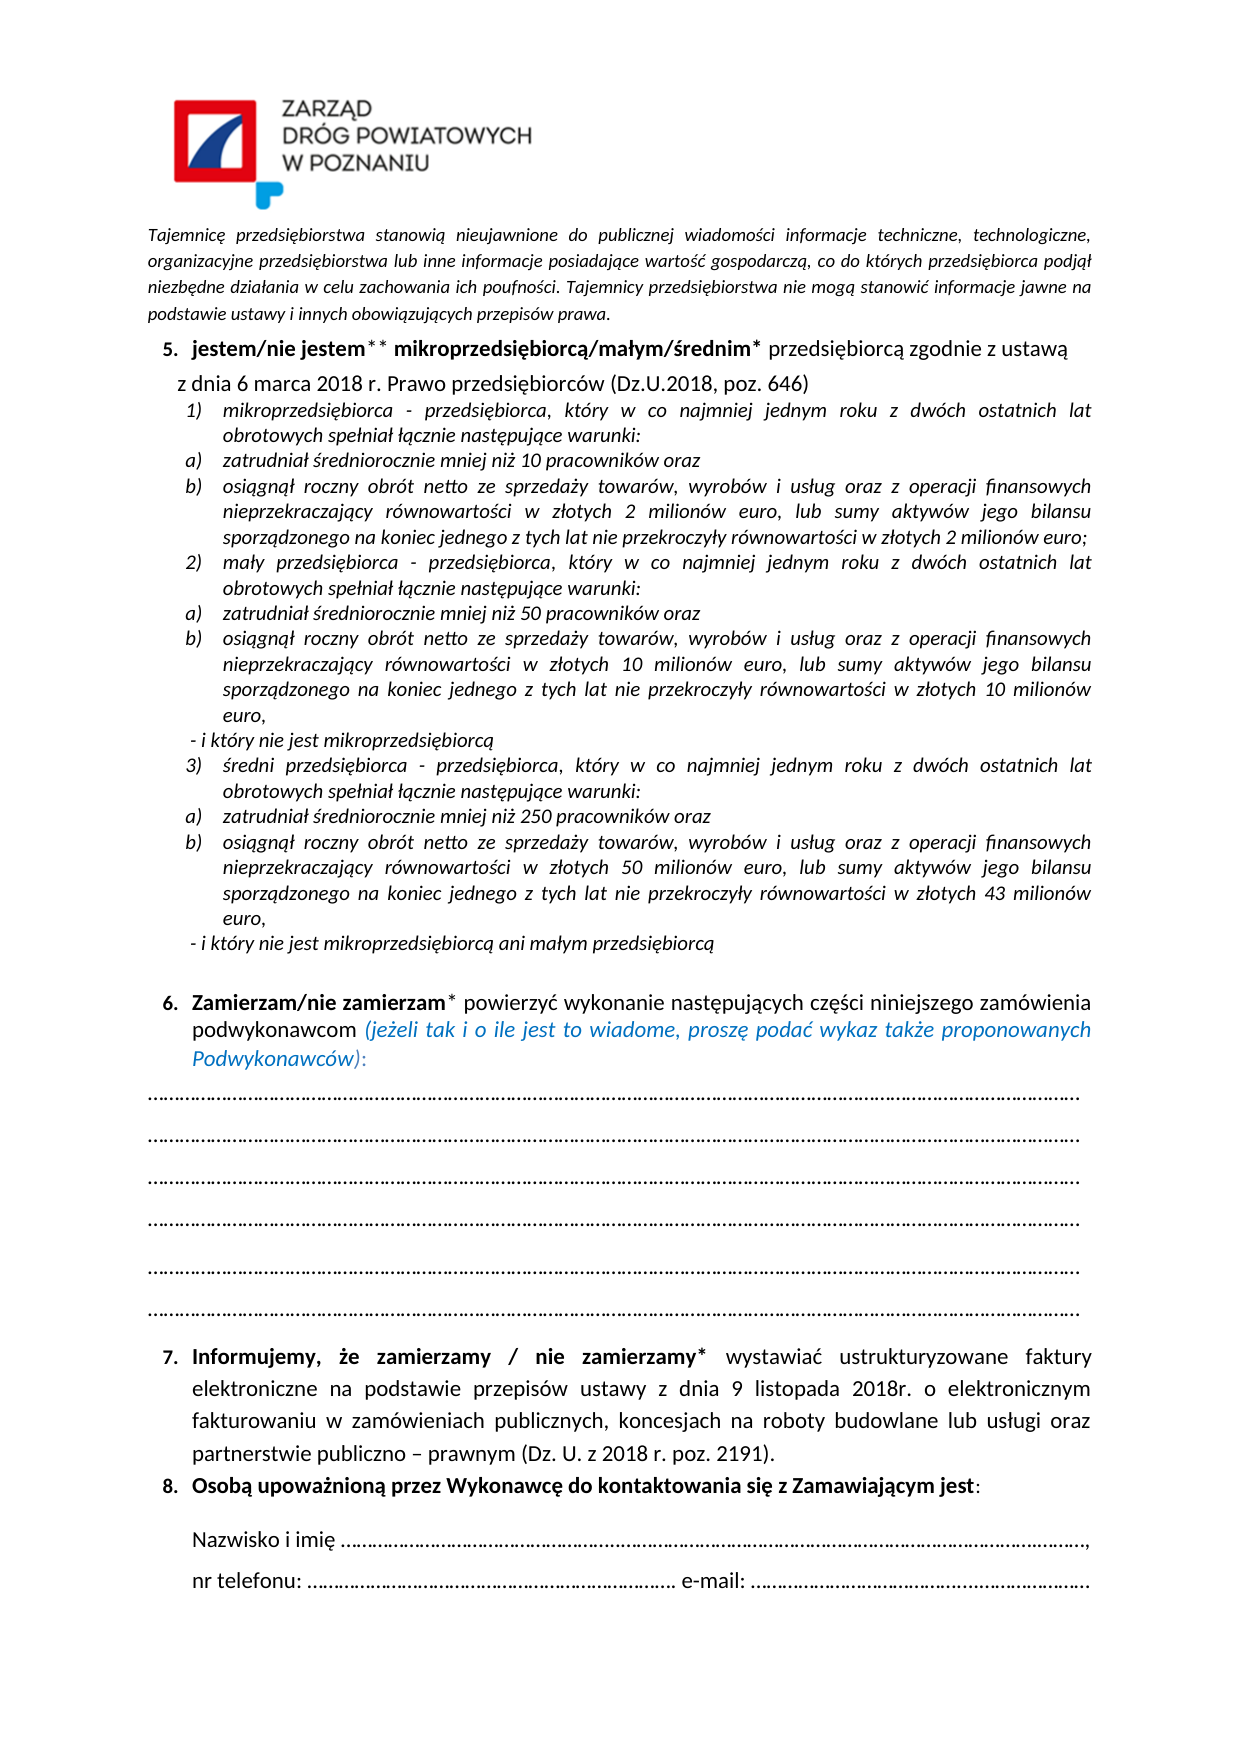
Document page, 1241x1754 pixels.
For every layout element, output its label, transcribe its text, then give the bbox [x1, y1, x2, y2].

text nr telefonu: ……………………………………………………………. e-mail: …………………………………....………………… [192, 1566, 1093, 1594]
text z dnia 6 marca 2018 r. Prawo przedsiębiorców (Dz.U.2018, poz. 646) [177, 369, 1093, 397]
list Informujemy, że zamierzamy / nie zamierzamy* wystawiać ustrukturyzowane faktury elektroniczne na podstawie przepisów ustawy z dnia 9 listopada 2018r. o elektronicznym fakturowaniu w zamówieniach publicznych, koncesjach na roboty budowlane lub usługi oraz partnerstwie publiczno – prawnym (Dz. U. z 2018 r. poz. 2191). [162, 1342, 1093, 1467]
list mikroprzedsiębiorca - przedsiębiorca, który w co najmniej jednym roku z dwóch ostatnich lat obrotowych spełniał łącznie następujące warunki: [185, 397, 1093, 448]
text ………………………………………………………………………………………………………………………………………………………………………………………………………………………………………………………………………………………………………………………… [148, 1252, 1093, 1322]
list średni przedsiębiorca - przedsiębiorca, który w co najmniej jednym roku z dwóch ostatnich lat obrotowych spełniał łącznie następujące warunki: [185, 753, 1093, 803]
list osiągnął roczny obrót netto ze sprzedaży towarów, wyrobów i usług oraz z operacji finansowych nieprzekraczający równowartości w złotych 2 milionów euro, lub sumy aktywów jego bilansu sporządzonego na koniec jednego z tych lat nie przekroczyły równowartości w złotych 2 milionów euro; [185, 473, 1093, 549]
list Osobą upoważnioną przez Wykonawcę do kontaktowania się z Zamawiającym jest: [162, 1471, 1093, 1499]
picture [147, 73, 556, 223]
list jestem/nie jestem** mikroprzedsiębiorcą/małym/średnim* przedsiębiorcą zgodnie z ustawą [162, 334, 1093, 362]
list zatrudniał średniorocznie mniej niż 250 pracowników oraz [185, 803, 1093, 829]
list zatrudniał średniorocznie mniej niż 10 pracowników oraz [185, 448, 1093, 473]
text - i który nie jest mikroprzedsiębiorcą ani małym przedsiębiorcą [185, 931, 1093, 956]
text Tajemnicę przedsiębiorstwa stanowią nieujawnione do publicznej wiadomości informacje techniczne, technologiczne, organizacyjne przedsiębiorstwa lub inne informacje posiadające wartość gospodarczą, co do których przedsiębiorca podjął niezbędne działania w celu zachowania ich poufności. Tajemnicy przedsiębiorstwa nie mogą stanowić informacje jawne na podstawie ustawy i innych obowiązujących przepisów prawa. [148, 223, 1093, 325]
list mały przedsiębiorca - przedsiębiorca, który w co najmniej jednym roku z dwóch ostatnich lat obrotowych spełniał łącznie następujące warunki: [185, 549, 1093, 600]
list Zamierzam/nie zamierzam* powierzyć wykonanie następujących części niniejszego zamówienia podwykonawcom (jeżeli tak i o ile jest to wiadome, proszę podać wykaz także proponowanych Podwykonawców): [162, 988, 1093, 1072]
text - i który nie jest mikroprzedsiębiorcą [185, 727, 1093, 753]
list osiągnął roczny obrót netto ze sprzedaży towarów, wyrobów i usług oraz z operacji finansowych nieprzekraczający równowartości w złotych 10 milionów euro, lub sumy aktywów jego bilansu sporządzonego na koniec jednego z tych lat nie przekroczyły równowartości w złotych 10 milionów euro, [185, 626, 1093, 727]
list osiągnął roczny obrót netto ze sprzedaży towarów, wyrobów i usług oraz z operacji finansowych nieprzekraczający równowartości w złotych 50 milionów euro, lub sumy aktywów jego bilansu sporządzonego na koniec jednego z tych lat nie przekroczyły równowartości w złotych 43 milionów euro, [185, 829, 1093, 931]
text Nazwisko i imię ……………………………………………..…………………………………………………………………….………, [192, 1526, 1093, 1553]
text …………………………………………………………………………………………………………………………………………………………………………………………………………………………………………………………………………………………………………………………………………………………………………………………………………………………………………………………………………………………………………………………………………………………………………………………………………………………………………………… [148, 1078, 1093, 1232]
list zatrudniał średniorocznie mniej niż 50 pracowników oraz [185, 600, 1093, 626]
